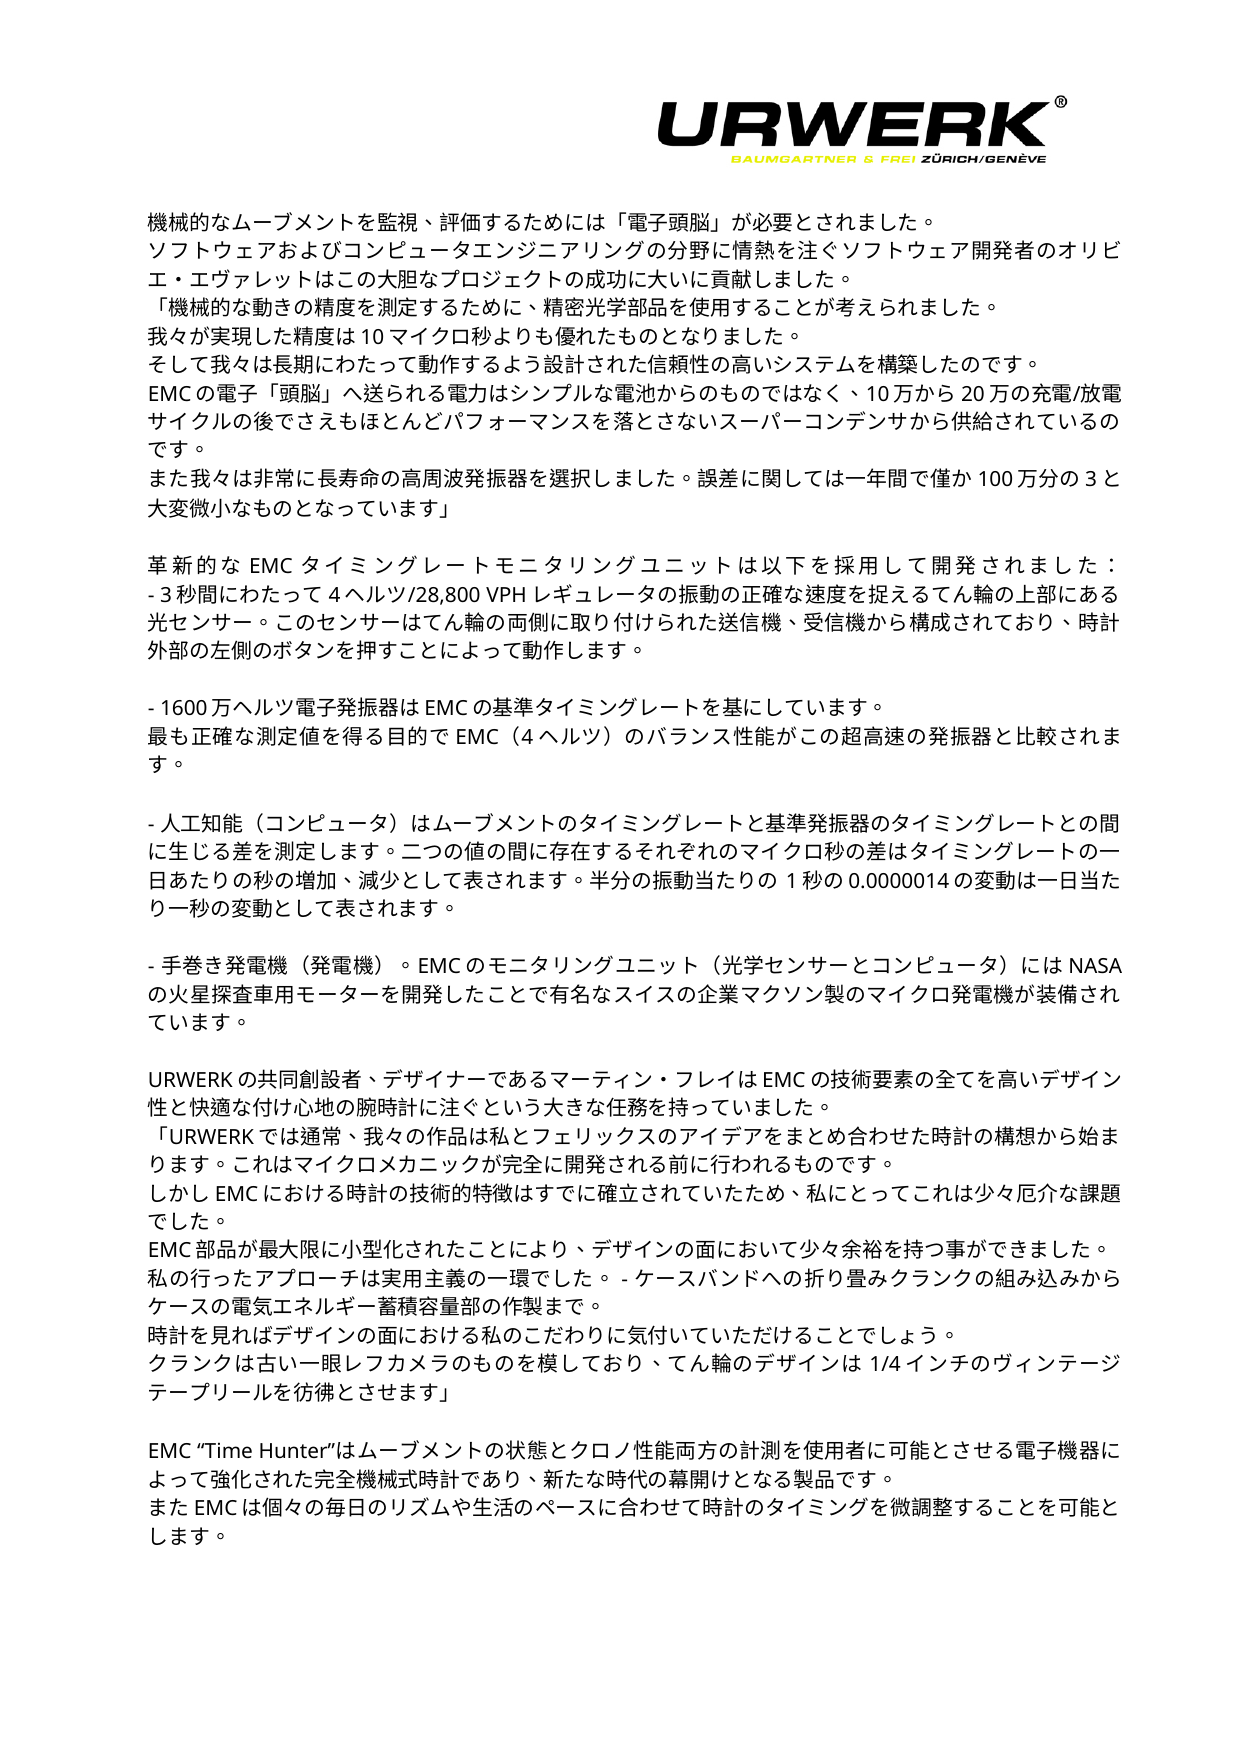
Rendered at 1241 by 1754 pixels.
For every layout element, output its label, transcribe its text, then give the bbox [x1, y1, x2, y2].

text 「機械的な動きの精度を測定するために、精密光学部品を使用することが考えられました。 [148, 293, 1122, 322]
text EMC “Time Hunter”はムーブメントの状態とクロノ性能両方の計測を使用者に可能とさせる電子機器によって強化された完全機械式時計であり、新たな時代の幕開けとなる製品です。 [148, 1435, 1122, 1493]
text 革新的なEMCタイミングレートモニタリングユニットは以下を採用して開発されました： - 3秒間にわたって4ヘルツ/28,800 VPHレギュレータの振動の正確な速度を捉えるてん輪の上部にある光センサー。このセンサーはてん輪の両側に取り付けられた送信機、受信機から構成されており、時計外部の左側のボタンを押すことによって動作します。 [148, 523, 1122, 665]
picture [619, 73, 1093, 182]
text ソフトウェアおよびコンピュータエンジニアリングの分野に情熱を注ぐソフトウェア開発者のオリビエ・エヴァレットはこの大胆なプロジェクトの成功に大いに貢献しました。 [148, 237, 1122, 293]
text - 手巻き発電機（発電機）。EMCのモニタリングユニット（光学センサーとコンピュータ）にはNASAの火星探査車用モーターを開発したことで有名なスイスの企業マクソン製のマイクロ発電機が装備されています。 [148, 951, 1122, 1037]
text また我々は非常に長寿命の高周波発振器を選択しました。誤差に関しては一年間で僅か100万分の3と大変微小なものとなっています」 [148, 464, 1122, 523]
text 時計を見ればデザインの面における私のこだわりに気付いていただけることでしょう。 [148, 1321, 1122, 1349]
text またEMCは個々の毎日のリズムや生活のペースに合わせて時計のタイミングを微調整することを可能とします。 [148, 1493, 1122, 1550]
text 機械的なムーブメントを監視、評価するためには「電子頭脳」が必要とされました。 [148, 206, 1122, 237]
text クランクは古い一眼レフカメラのものを模しており、てん輪のデザインは1/4インチのヴィンテージテープリールを彷彿とさせます」 [148, 1349, 1122, 1406]
text EMCの電子「頭脳」へ送られる電力はシンプルな電池からのものではなく、10万から20万の充電/放電サイクルの後でさえもほとんどパフォーマンスを落とさないスーパーコンデンサから供給されているのです。 [148, 379, 1122, 464]
text 最も正確な測定値を得る目的でEMC（4ヘルツ）のバランス性能がこの超高速の発振器と比較されます。 [148, 722, 1122, 779]
text そして我々は長期にわたって動作するよう設計された信頼性の高いシステムを構築したのです。 [148, 350, 1122, 379]
text 我々が実現した精度は10マイクロ秒よりも優れたものとなりました。 [148, 322, 1122, 350]
text EMC部品が最大限に小型化されたことにより、デザインの面において少々余裕を持つ事ができました。 [148, 1236, 1122, 1264]
text 私の行ったアプローチは実用主義の一環でした。 - ケースバンドへの折り畳みクランクの組み込みからケースの電気エネルギー蓄積容量部の作製まで。 [148, 1264, 1122, 1321]
text しかしEMCにおける時計の技術的特徴はすでに確立されていたため、私にとってこれは少々厄介な課題でした。 [148, 1179, 1122, 1236]
text - 人工知能（コンピュータ）はムーブメントのタイミングレートと基準発振器のタイミングレートとの間に生じる差を測定します。二つの値の間に存在するそれぞれのマイクロ秒の差はタイミングレートの一日あたりの秒の増加、減少として表されます。半分の振動当たりの1秒の0.0000014の変動は一日当たり一秒の変動として表されます。 [148, 807, 1122, 923]
text 「URWERKでは通常、我々の作品は私とフェリックスのアイデアをまとめ合わせた時計の構想から始まります。これはマイクロメカニックが完全に開発される前に行われるものです。 [148, 1122, 1122, 1179]
text - 1600万ヘルツ電子発振器はEMCの基準タイミングレートを基にしています。 [148, 693, 1122, 722]
text URWERKの共同創設者、デザイナーであるマーティン・フレイはEMCの技術要素の全てを高いデザイン性と快適な付け心地の腕時計に注ぐという大きな任務を持っていました。 [148, 1065, 1122, 1122]
